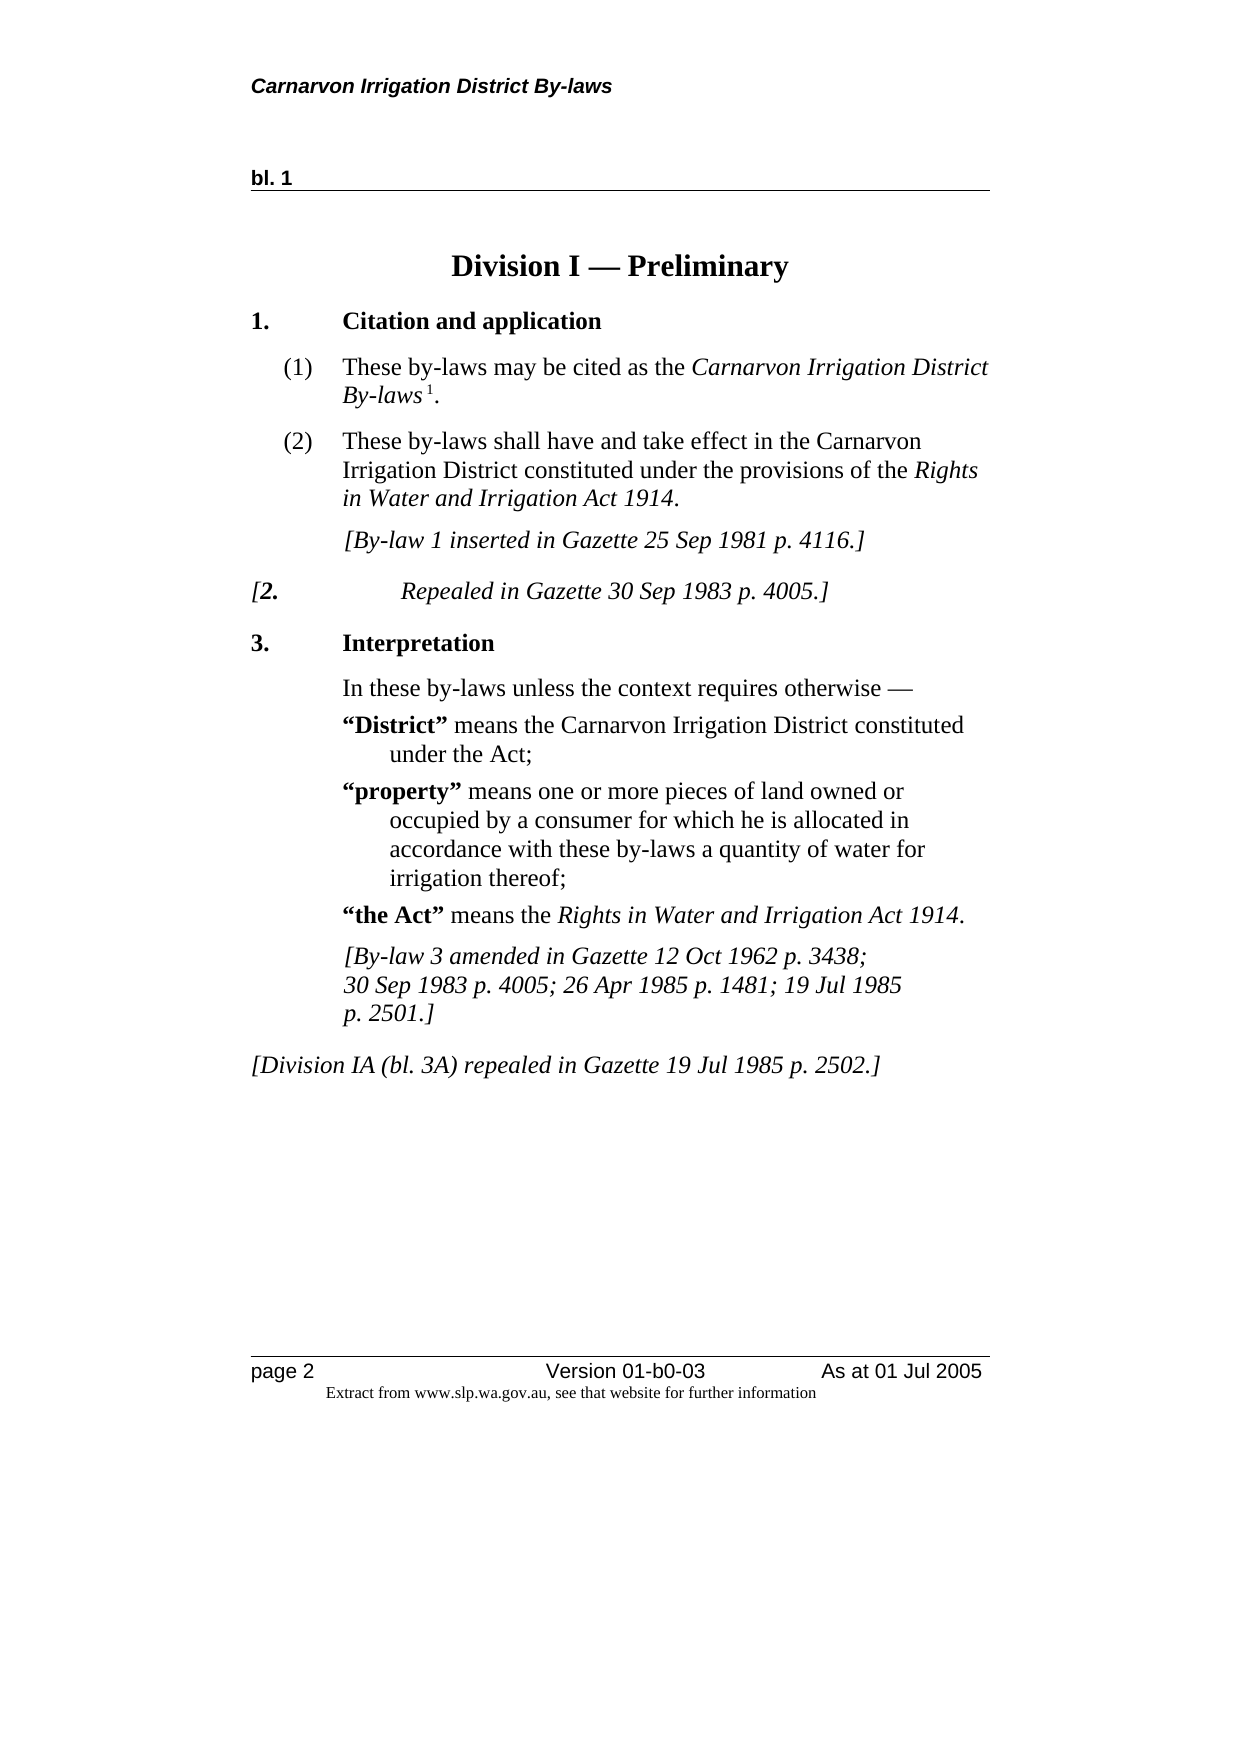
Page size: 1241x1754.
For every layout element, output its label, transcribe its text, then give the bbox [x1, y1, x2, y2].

subtitle Division I — Preliminary [251, 247, 990, 283]
subtitle 3. Interpretation [251, 628, 990, 657]
text “property” means one or more pieces of land owned or occupied by a consumer for which he is allocated in accordance with these by-laws a quantity of water for irrigation thereof; [251, 776, 990, 891]
subtitle 1. Citation and application [251, 306, 990, 335]
text [2. Repealed in Gazette 30 Sep 1983 p. 4005.] [251, 576, 990, 605]
text [By-law 3 amended in Gazette 12 Oct 1962 p. 3438; 30 Sep 1983 p. 4005; 26 Apr 1985 p. 1481; 19 Jul 1985 p. 2501.] [251, 941, 990, 1027]
text (1) These by-laws may be cited as the Carnarvon Irrigation District By-laws 1. [251, 352, 990, 409]
text “the Act” means the Rights in Water and Irrigation Act 1914. [251, 900, 990, 928]
text “District” means the Carnarvon Irrigation District constituted under the Act; [251, 711, 990, 768]
text [By-law 1 inserted in Gazette 25 Sep 1981 p. 4116.] [251, 525, 990, 553]
text [Division IA (bl. 3A) repealed in Gazette 19 Jul 1985 p. 2502.] [251, 1050, 990, 1079]
text In these by-laws unless the context requires otherwise — [251, 673, 990, 702]
text (2) These by-laws shall have and take effect in the Carnarvon Irrigation District constituted under the provisions of the Rights in Water and Irrigation Act 1914. [251, 426, 990, 512]
